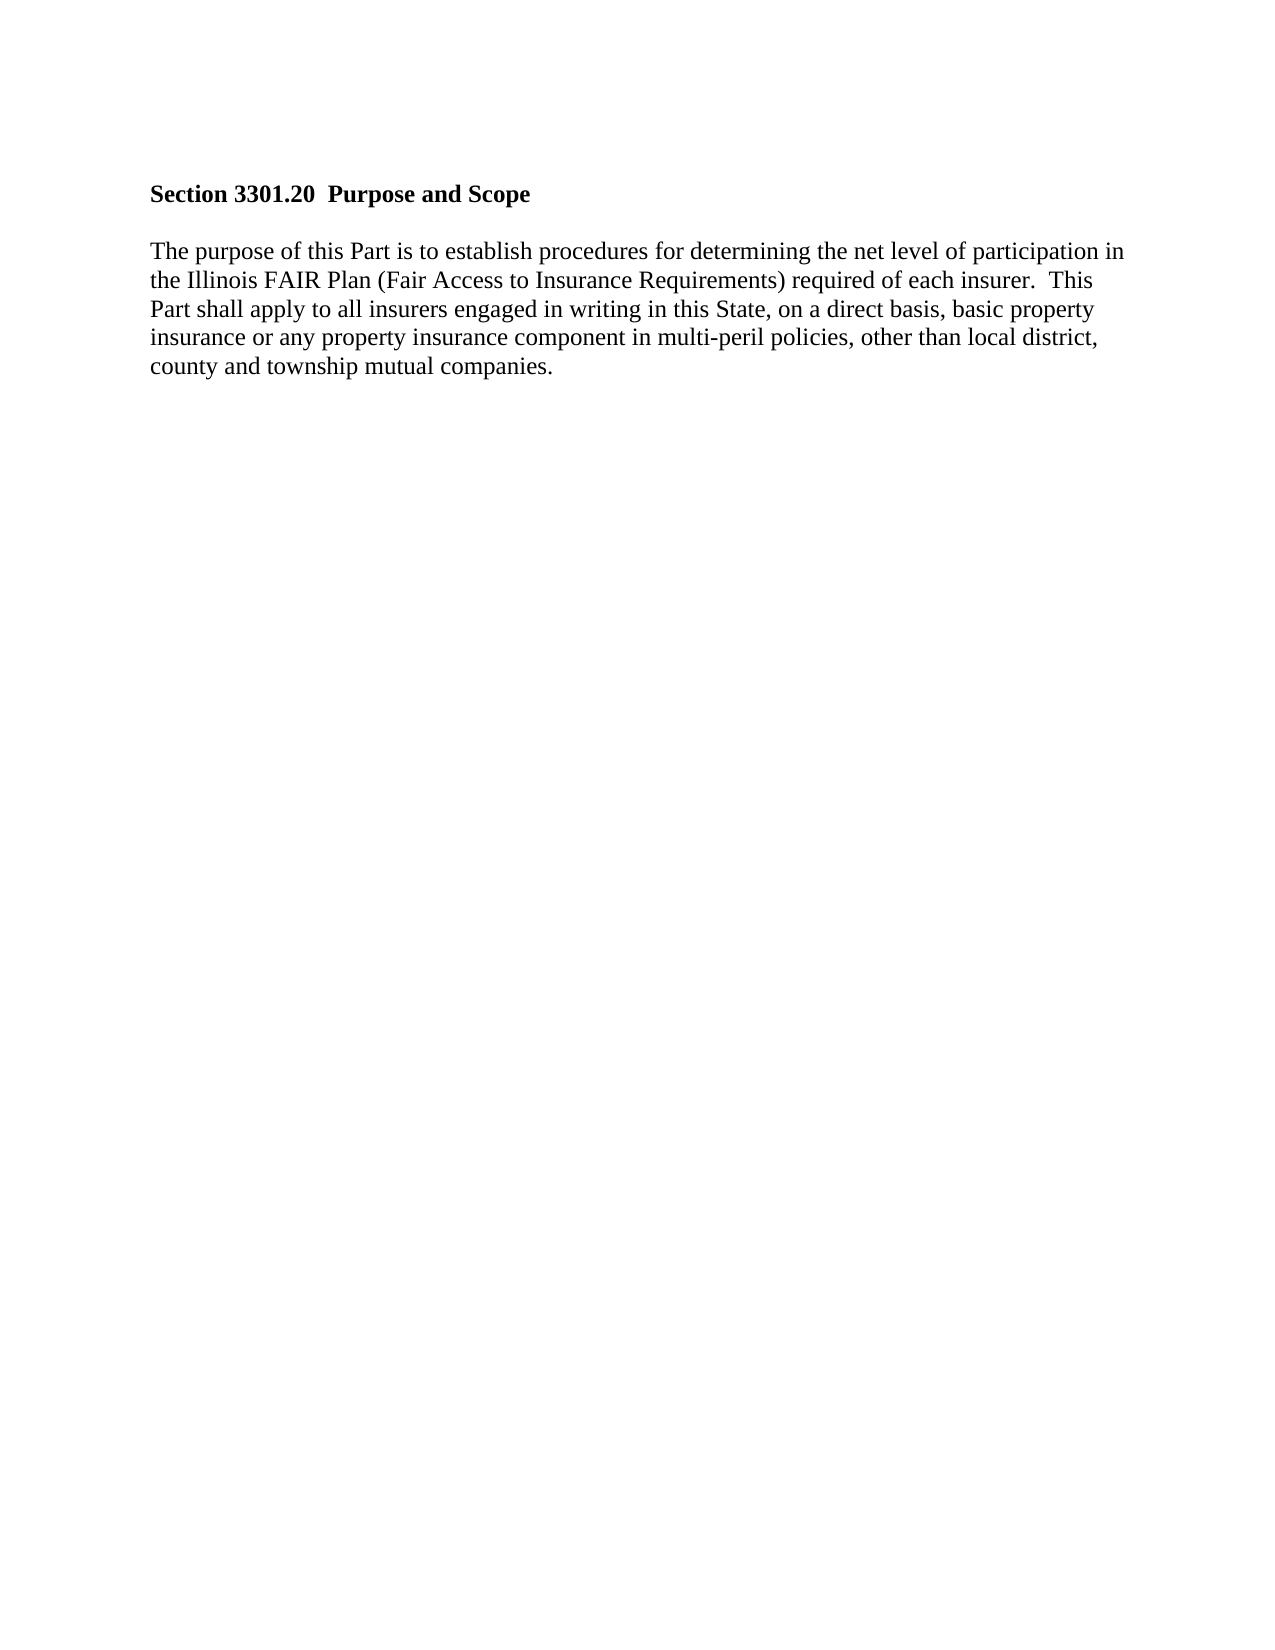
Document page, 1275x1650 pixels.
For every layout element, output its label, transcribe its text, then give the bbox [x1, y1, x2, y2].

text Section 3301.20 Purpose and Scope [150, 179, 1125, 207]
text The purpose of this Part is to establish procedures for determining the net level of participation in the Illinois FAIR Plan (Fair Access to Insurance Requirements) required of each insurer. This Part shall apply to all insurers engaged in writing in this State, on a direct basis, basic property insurance or any property insurance component in multi-peril policies, other than local district, county and township mutual companies. [150, 236, 1125, 380]
